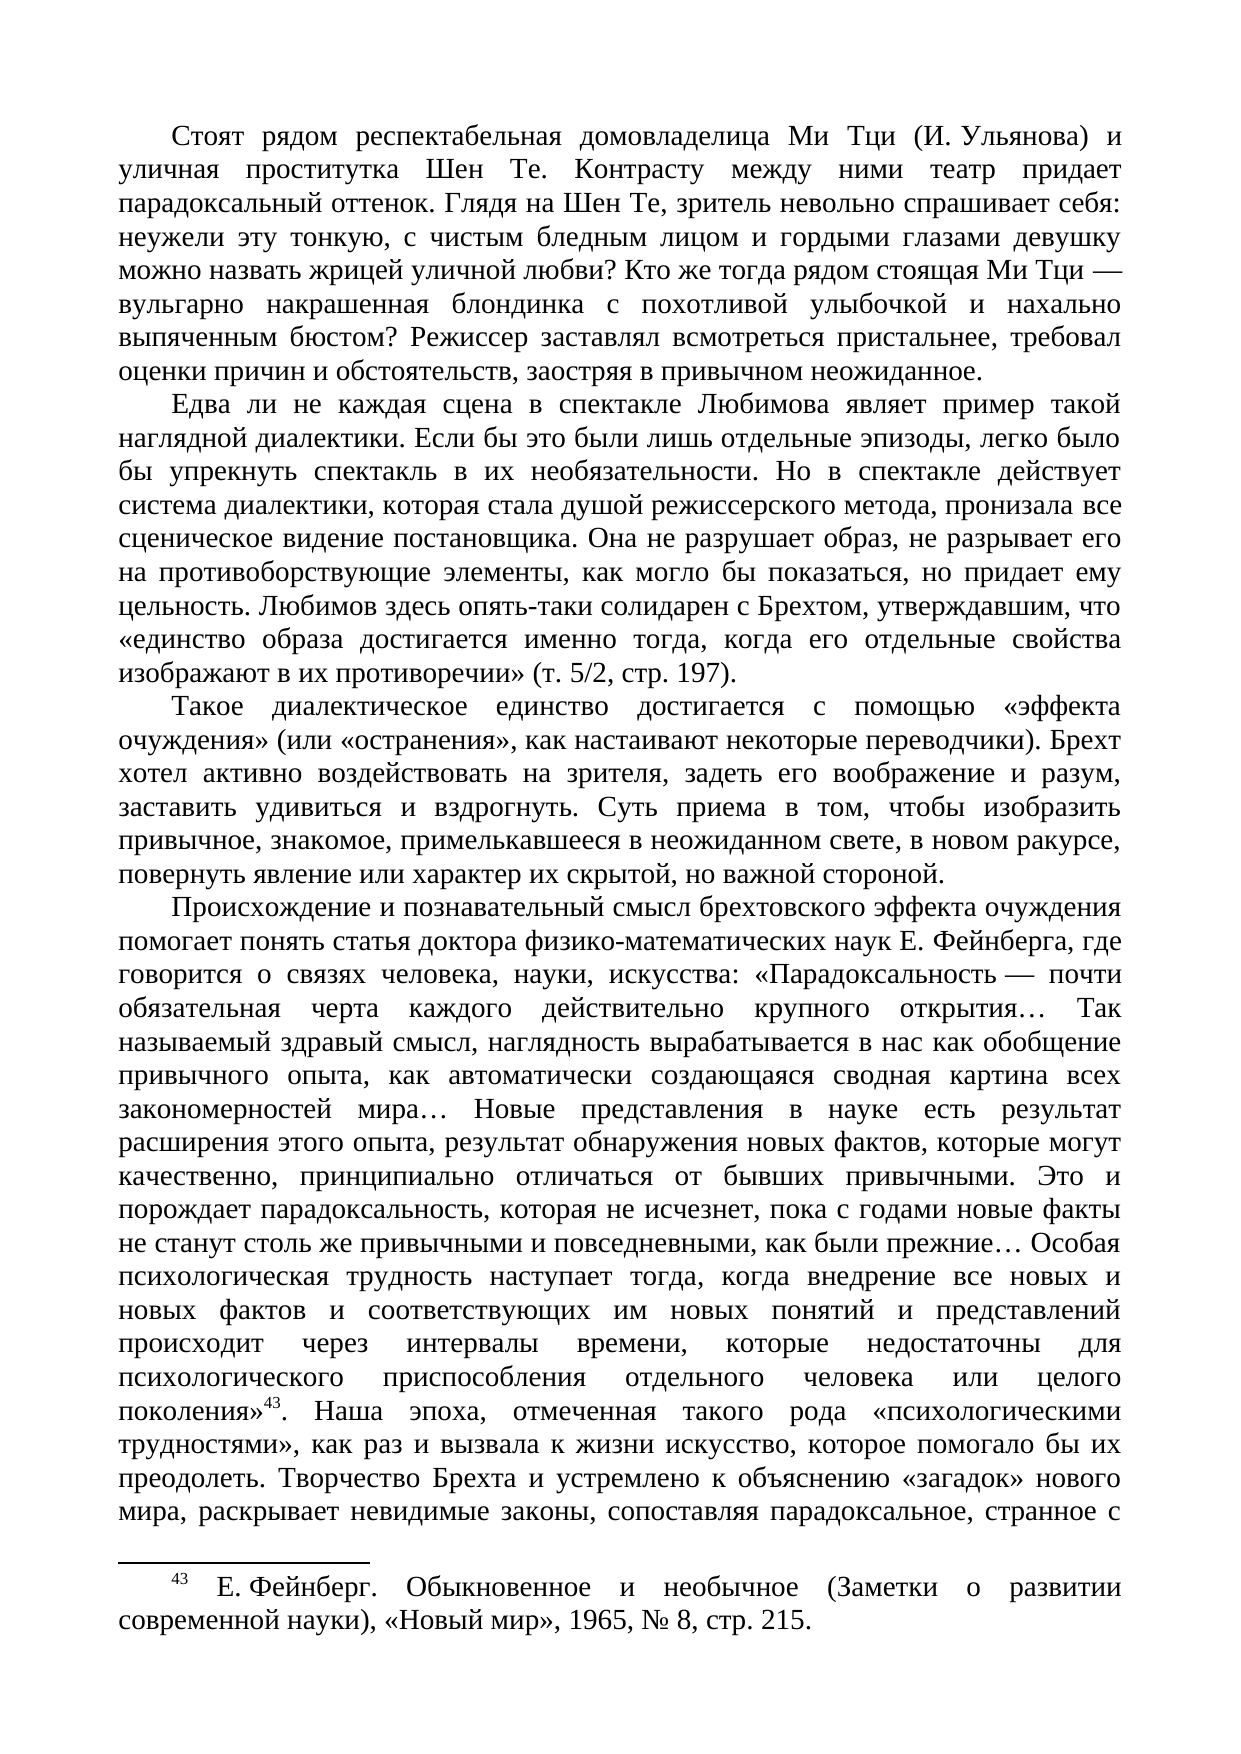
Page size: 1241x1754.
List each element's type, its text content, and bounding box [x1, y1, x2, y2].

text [118, 889, 1122, 1527]
text Такое диалектическое единство достигается с помощью «эффекта очуждения» (или «остранения», как настаивают некоторые переводчики). Брехт хотел активно воздействовать на зрителя, задеть его воображение и разум, заставить удивиться и вздрогнуть. Суть приема в том, чтобы изобразить привычное, знакомое, примелькавшееся в неожиданном свете, в новом ракурсе, повернуть явление или характер их скрытой, но важной стороной. [118, 688, 1122, 889]
text Стоят рядом респектабельная домовладелица Ми Тци (И. Ульянова) и уличная проститутка Шен Те. Контрасту между ними театр придает парадоксальный оттенок. Глядя на Шен Те, зритель невольно спрашивает себя: неужели эту тонкую, с чистым бледным лицом и гордыми глазами девушку можно назвать жрицей уличной любви? Кто же тогда рядом стоящая Ми Тци — вульгарно накрашенная блондинка с похотливой улыбочкой и нахально выпяченным бюстом? Режиссер заставлял всмотреться пристальнее, требовал оценки причин и обстоятельств, заостряя в привычном неожиданное. [118, 118, 1122, 386]
text Едва ли не каждая сцена в спектакле Любимова являет пример такой наглядной диалектики. Если бы это были лишь отдельные эпизоды, легко было бы упрекнуть спектакль в их необязательности. Но в спектакле действует система диалектики, которая стала душой режиссерского метода, пронизала {138} все сценическое видение постановщика. Она не разрушает образ, не разрывает его на противоборствующие элементы, как могло бы показаться, но придает ему цельность. Любимов здесь опять-таки солидарен с Брехтом, утверждавшим, что «единство образа достигается именно тогда, когда его отдельные свойства изображают в их противоречии» (т. 5/2, стр. 197). [118, 386, 1122, 688]
